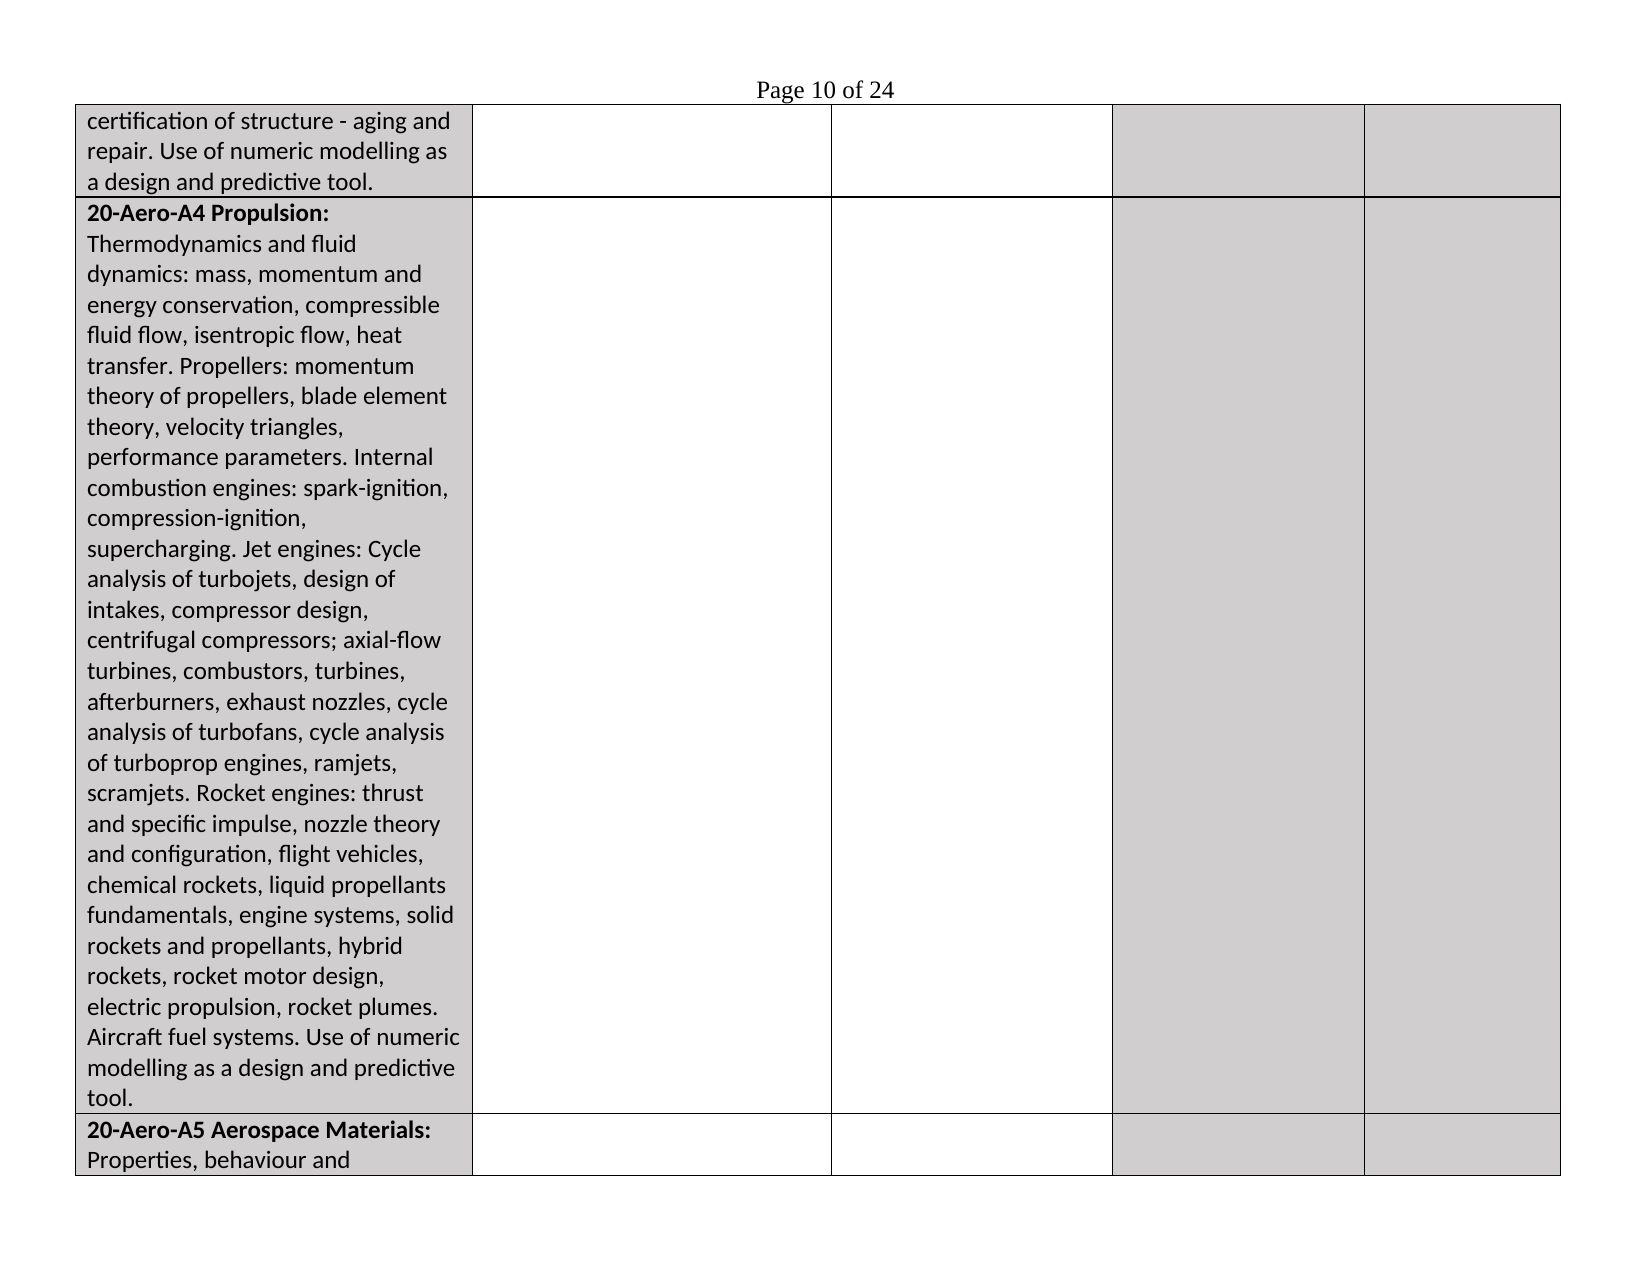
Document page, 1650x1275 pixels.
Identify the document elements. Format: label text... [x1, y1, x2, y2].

table_cell [1365, 1114, 1560, 1175]
table_cell [1113, 105, 1364, 196]
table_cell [76, 105, 472, 196]
table_cell [832, 198, 1112, 1113]
table_cell [1365, 105, 1560, 196]
table_cell [1113, 1114, 1364, 1175]
table_cell [473, 198, 831, 1113]
table_cell [473, 105, 831, 196]
table_cell 20-Aero-A4 Propulsion: Thermodynamics and fluid dynamics: mass, momentum and energy conservation, compressible fluid flow, isentropic flow, heat transfer. Propellers: momentum theory of propellers, blade element theory, velocity triangles, performance parameters. Internal combustion engines: spark-ignition, compression-ignition, supercharging. Jet engines: Cycle analysis of turbojets, design of intakes, compressor design, centrifugal compressors; axial-flow turbines, combustors, turbines, afterburners, exhaust nozzles, cycle analysis of turbofans, cycle analysis of turboprop engines, ramjets, scramjets. Rocket engines: thrust and specific impulse, nozzle theory and configuration, flight vehicles, chemical rockets, liquid propellants fundamentals, engine systems, solid rockets and propellants, hybrid rockets, rocket motor design, electric propulsion, rocket plumes. Aircraft fuel systems. Use of numeric modelling as a design and predictive tool. [76, 198, 472, 1113]
table_cell [832, 1114, 1112, 1175]
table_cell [76, 1114, 472, 1175]
table_cell [1113, 198, 1364, 1113]
table_cell [473, 1114, 831, 1175]
table_cell [832, 105, 1112, 196]
table_cell [1365, 198, 1560, 1113]
